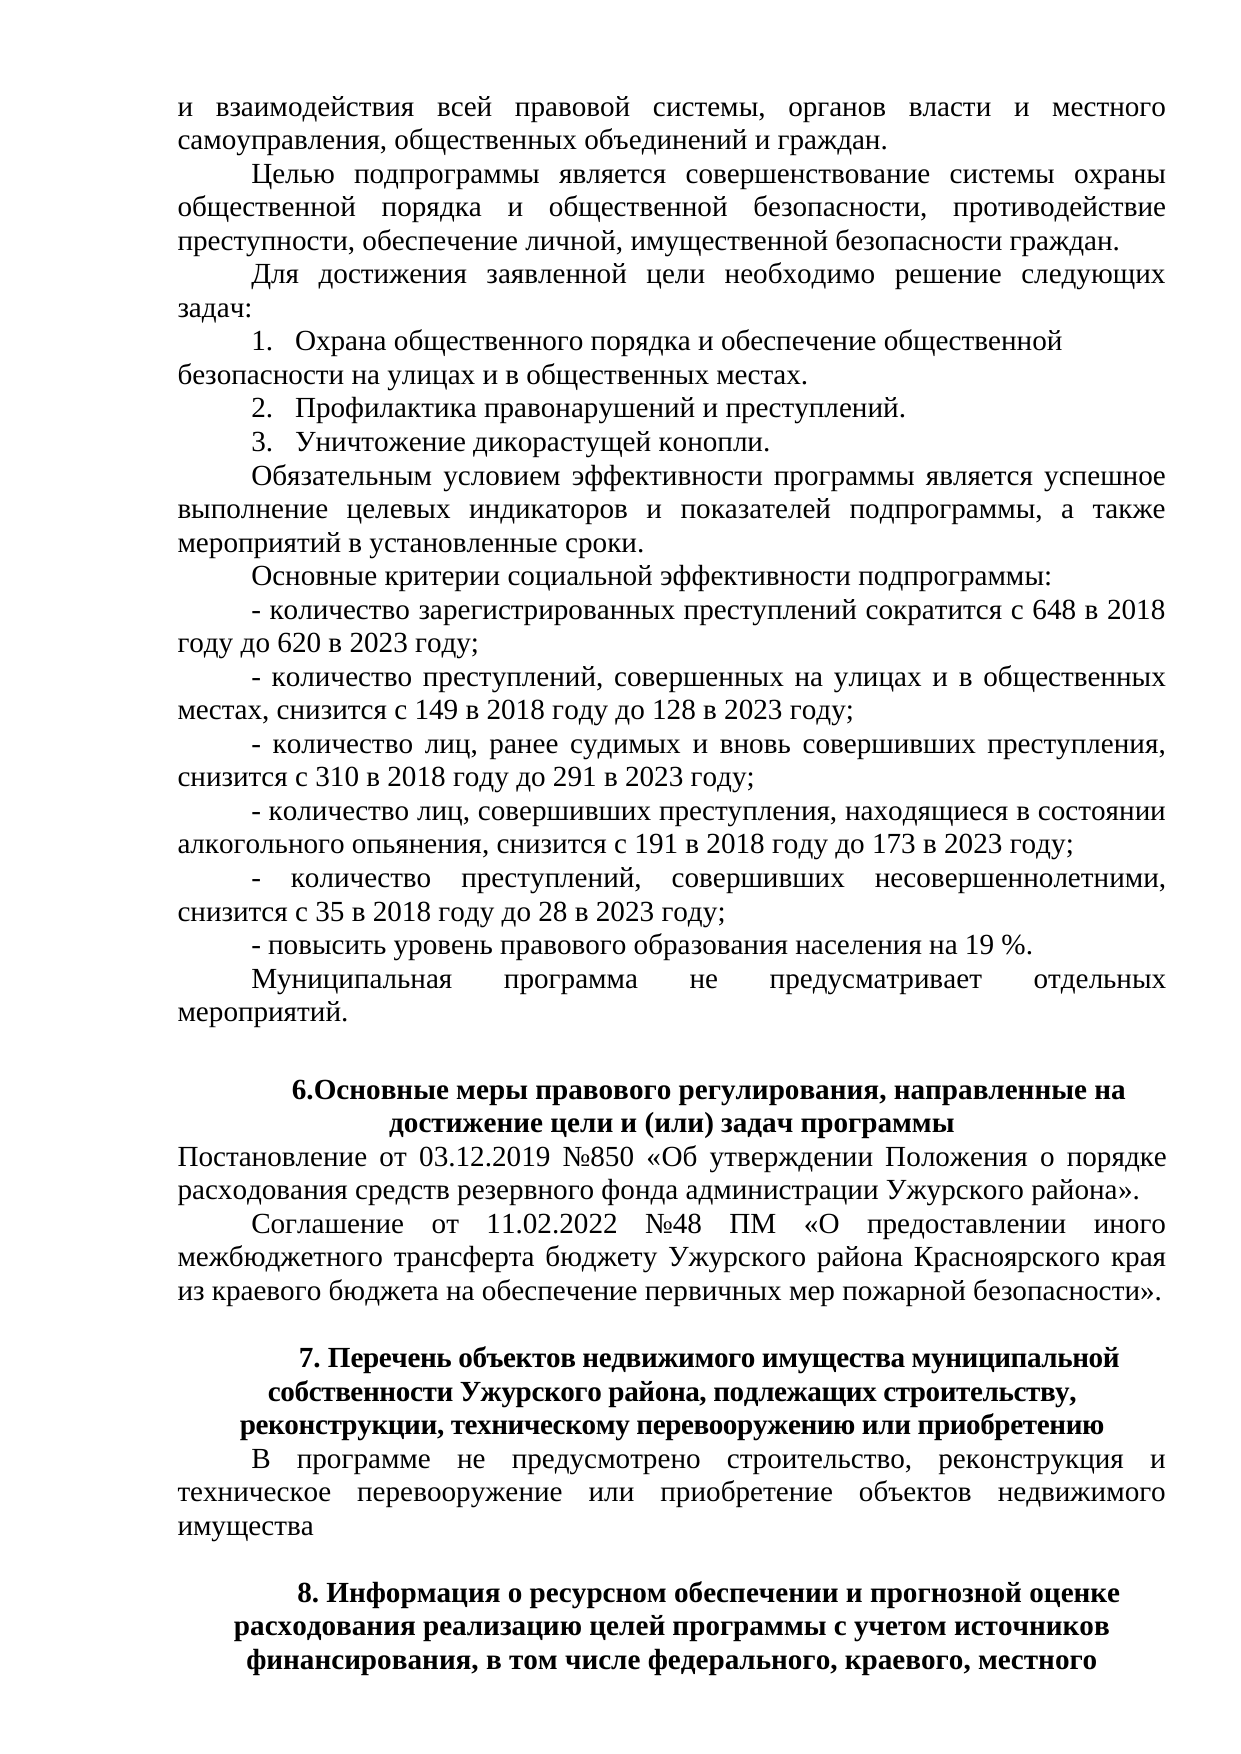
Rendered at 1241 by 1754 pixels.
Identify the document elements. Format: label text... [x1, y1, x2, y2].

text - количество преступлений, совершивших несовершеннолетними, снизится с 35 в 2018 году до 28 в 2023 году; [177, 860, 1167, 927]
text - повысить уровень правового образования населения на 19 %. [177, 927, 1167, 961]
text 1. Охрана общественного порядка и обеспечение общественной безопасности на улицах и в общественных местах. [177, 323, 1167, 391]
text - количество зарегистрированных преступлений сократится с 648 в 2018 году до 620 в 2023 году; [177, 592, 1167, 659]
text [177, 89, 1167, 156]
text Обязательным условием эффективности программы является успешное выполнение целевых индикаторов и показателей подпрограммы, а также мероприятий в установленные сроки. [177, 458, 1167, 558]
text Постановление от 03.12.2019 №850 «Об утверждении Положения о порядке расходования средств резервного фонда администрации Ужурского района». [177, 1139, 1167, 1206]
text 3. Уничтожение дикорастущей конопли. [177, 424, 1167, 458]
text - количество лиц, совершивших преступления, находящиеся в состоянии алкогольного опьянения, снизится с 191 в 2018 году до 173 в 2023 году; [177, 793, 1167, 860]
text - количество преступлений, совершенных на улицах и в общественных местах, снизится с 149 в 2018 году до 128 в 2023 году; [177, 659, 1167, 726]
text Соглашение от 11.02.2022 №48 ПМ «О предоставлении иного межбюджетного трансферта бюджету Ужурского района Красноярского края из краевого бюджета на обеспечение первичных мер пожарной безопасности». [177, 1206, 1167, 1240]
text В программе не предусмотрено строительство, реконструкция и техническое перевооружение или приобретение объектов недвижимого имущества [177, 1441, 1167, 1541]
text Основные критерии социальной эффективности подпрограммы: [177, 558, 1167, 592]
text Целью подпрограммы является совершенствование системы охраны общественной порядка и общественной безопасности, противодействие преступности, обеспечение личной, имущественной безопасности граждан. [177, 156, 1167, 256]
text 2. Профилактика правонарушений и преступлений. [177, 391, 1167, 424]
text - количество лиц, ранее судимых и вновь совершивших преступления, снизится с 310 в 2018 году до 291 в 2023 году; [177, 726, 1167, 793]
list 7. Перечень объектов недвижимого имущества муниципальной собственности Ужурского района, подлежащих строительству, реконструкции, техническому перевооружению или приобретению [177, 1340, 1167, 1441]
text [177, 1575, 1167, 1676]
text Муниципальная программа не предусматривает отдельных мероприятий. [177, 961, 1167, 1028]
text Для достижения заявленной цели необходимо решение следующих задач: [177, 256, 1167, 323]
text 6.Основные меры правового регулирования, направленные на достижение цели и (или) задач программы [177, 1072, 1167, 1139]
